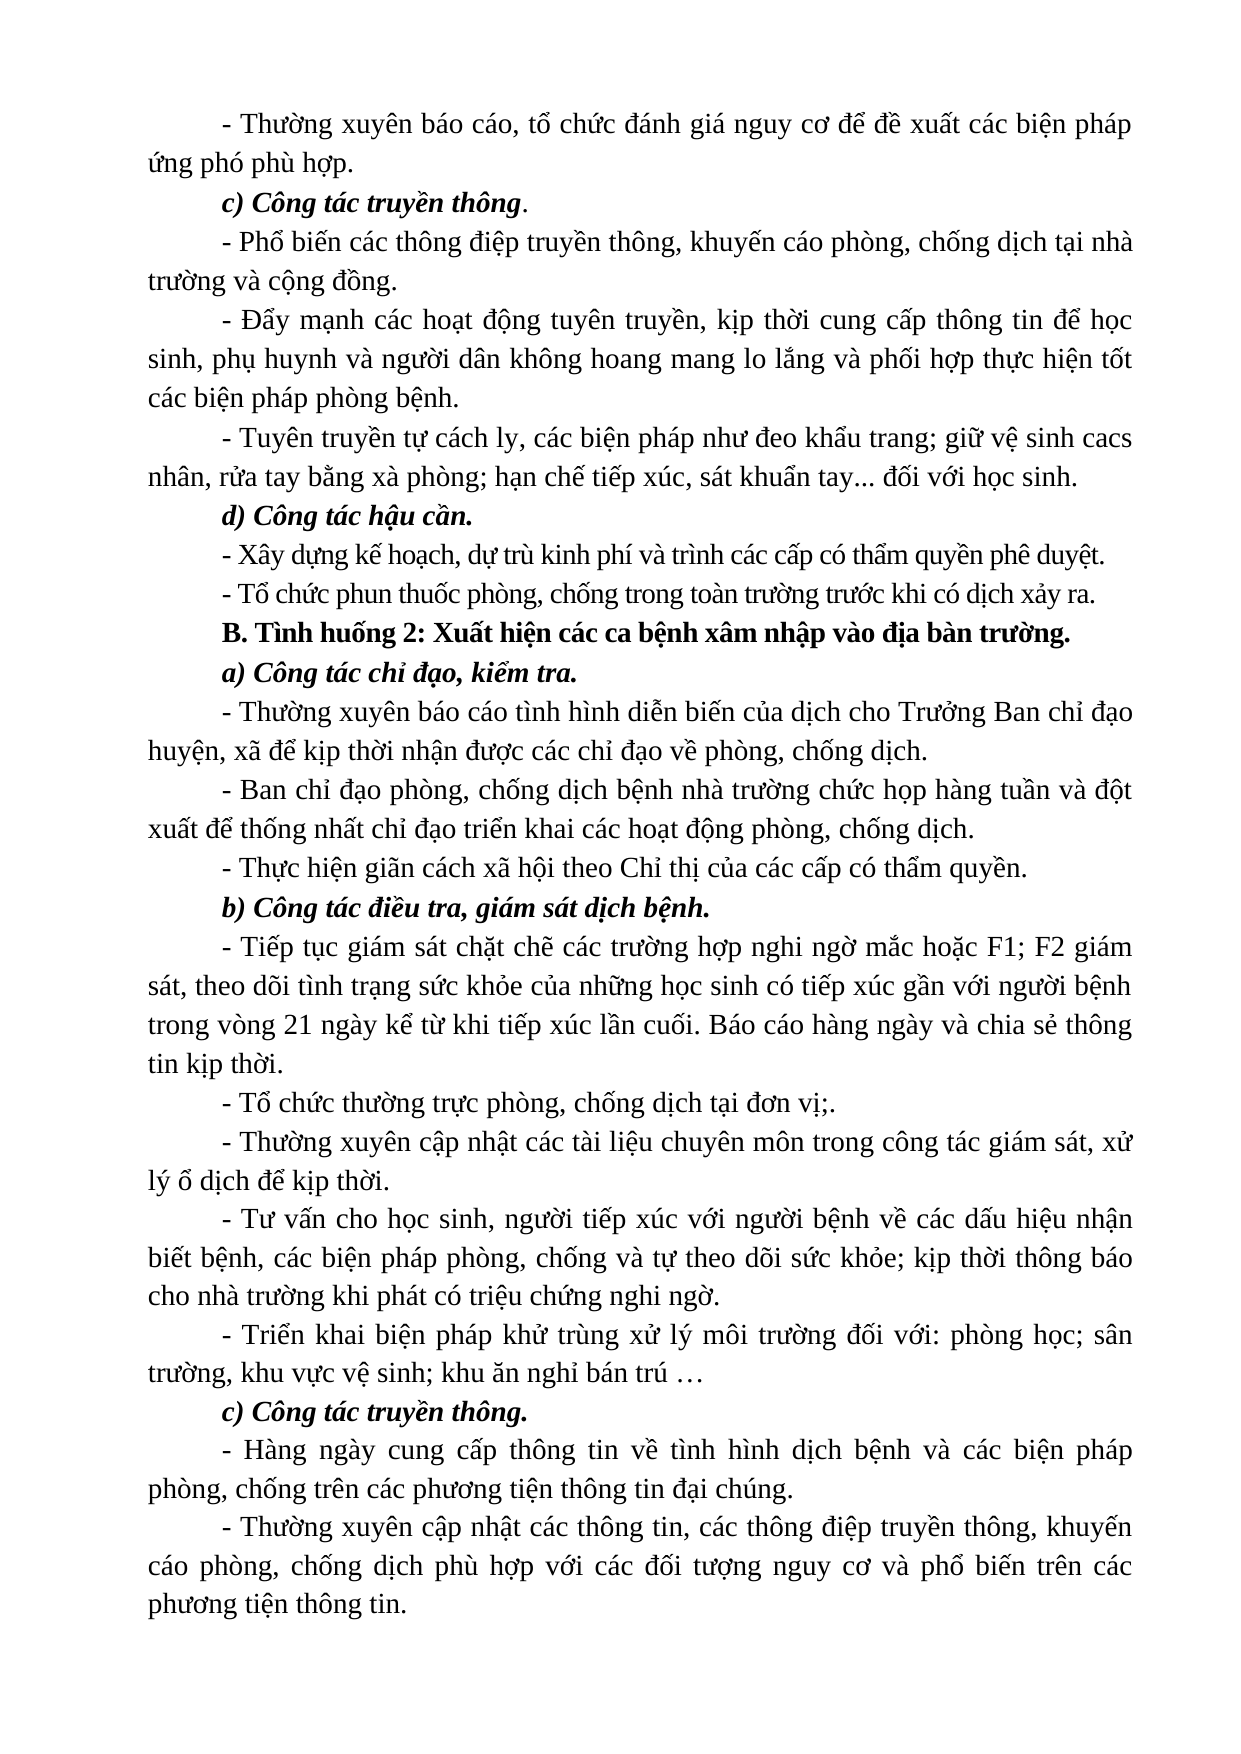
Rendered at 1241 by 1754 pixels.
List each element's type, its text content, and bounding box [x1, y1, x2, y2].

text - Tuyên truyền tự cách ly, các biện pháp như đeo khẩu trang; giữ vệ sinh cacs nhân, rửa tay bằng xà phòng; hạn chế tiếp xúc, sát khuẩn tay... đối với học sinh. [148, 420, 1134, 492]
text - Tổ chức thường trực phòng, chống dịch tại đơn vị;. [148, 1086, 1134, 1119]
text - Thường xuyên cập nhật các thông tin, các thông điệp truyền thông, khuyến cáo phòng, chống dịch phù hợp với các đối tượng nguy cơ và phổ biến trên các phương tiện thông tin. [148, 1509, 1134, 1620]
text - Thường xuyên báo cáo tình hình diễn biến của dịch cho Trưởng Ban chỉ đạo huyện, xã để kịp thời nhận được các chỉ đạo về phòng, chống dịch. [148, 694, 1134, 767]
text a) Công tác chỉ đạo, kiểm tra. [148, 655, 1134, 688]
text - Thường xuyên cập nhật các tài liệu chuyên môn trong công tác giám sát, xử lý ổ dịch để kịp thời. [148, 1124, 1134, 1196]
text B. Tình huống 2: Xuất hiện các ca bệnh xâm nhập vào địa bàn trường. [148, 616, 1134, 649]
text - Hàng ngày cung cấp thông tin về tình hình dịch bệnh và các biện pháp phòng, chống trên các phương tiện thông tin đại chúng. [148, 1432, 1134, 1504]
text - Phổ biến các thông điệp truyền thông, khuyến cáo phòng, chống dịch tại nhà trường và cộng đồng. [148, 224, 1134, 297]
text - Ban chỉ đạo phòng, chống dịch bệnh nhà trường chức họp hàng tuần và đột xuất để thống nhất chỉ đạo triển khai các hoạt động phòng, chống dịch. [148, 772, 1134, 845]
text - Triển khai biện pháp khử trùng xử lý môi trường đối với: phòng học; sân trường, khu vực vệ sinh; khu ăn nghỉ bán trú … [148, 1317, 1134, 1389]
text - Thường xuyên báo cáo, tổ chức đánh giá nguy cơ để đề xuất các biện pháp ứng phó phù hợp. [148, 106, 1134, 179]
text c) Công tác truyền thông. [148, 1394, 1134, 1427]
text b) Công tác điều tra, giám sát dịch bệnh. [148, 890, 1134, 923]
text - Thực hiện giãn cách xã hội theo Chỉ thị của các cấp có thẩm quyền. [148, 851, 1134, 884]
text - Tiếp tục giám sát chặt chẽ các trường hợp nghi ngờ mắc hoặc F1; F2 giám sát, theo dõi tình trạng sức khỏe của những học sinh có tiếp xúc gần với người bệnh trong vòng 21 ngày kể từ khi tiếp xúc lần cuối. Báo cáo hàng ngày và chia sẻ thông tin kịp thời. [148, 929, 1134, 1080]
text - Tư vấn cho học sinh, người tiếp xúc với người bệnh về các dấu hiệu nhận biết bệnh, các biện pháp phòng, chống và tự theo dõi sức khỏe; kịp thời thông báo cho nhà trường khi phát có triệu chứng nghi ngờ. [148, 1201, 1134, 1312]
text - Đẩy mạnh các hoạt động tuyên truyền, kịp thời cung cấp thông tin để học sinh, phụ huynh và người dân không hoang mang lo lắng và phối hợp thực hiện tốt các biện pháp phòng bệnh. [148, 302, 1134, 414]
text - Xây dựng kế hoạch, dự trù kinh phí và trình các cấp có thẩm quyền phê duyệt. [148, 537, 1134, 571]
text c) Công tác truyền thông. [148, 185, 1134, 218]
text d) Công tác hậu cần. [148, 498, 1134, 532]
text - Tổ chức phun thuốc phòng, chống trong toàn trường trước khi có dịch xảy ra. [148, 576, 1134, 610]
